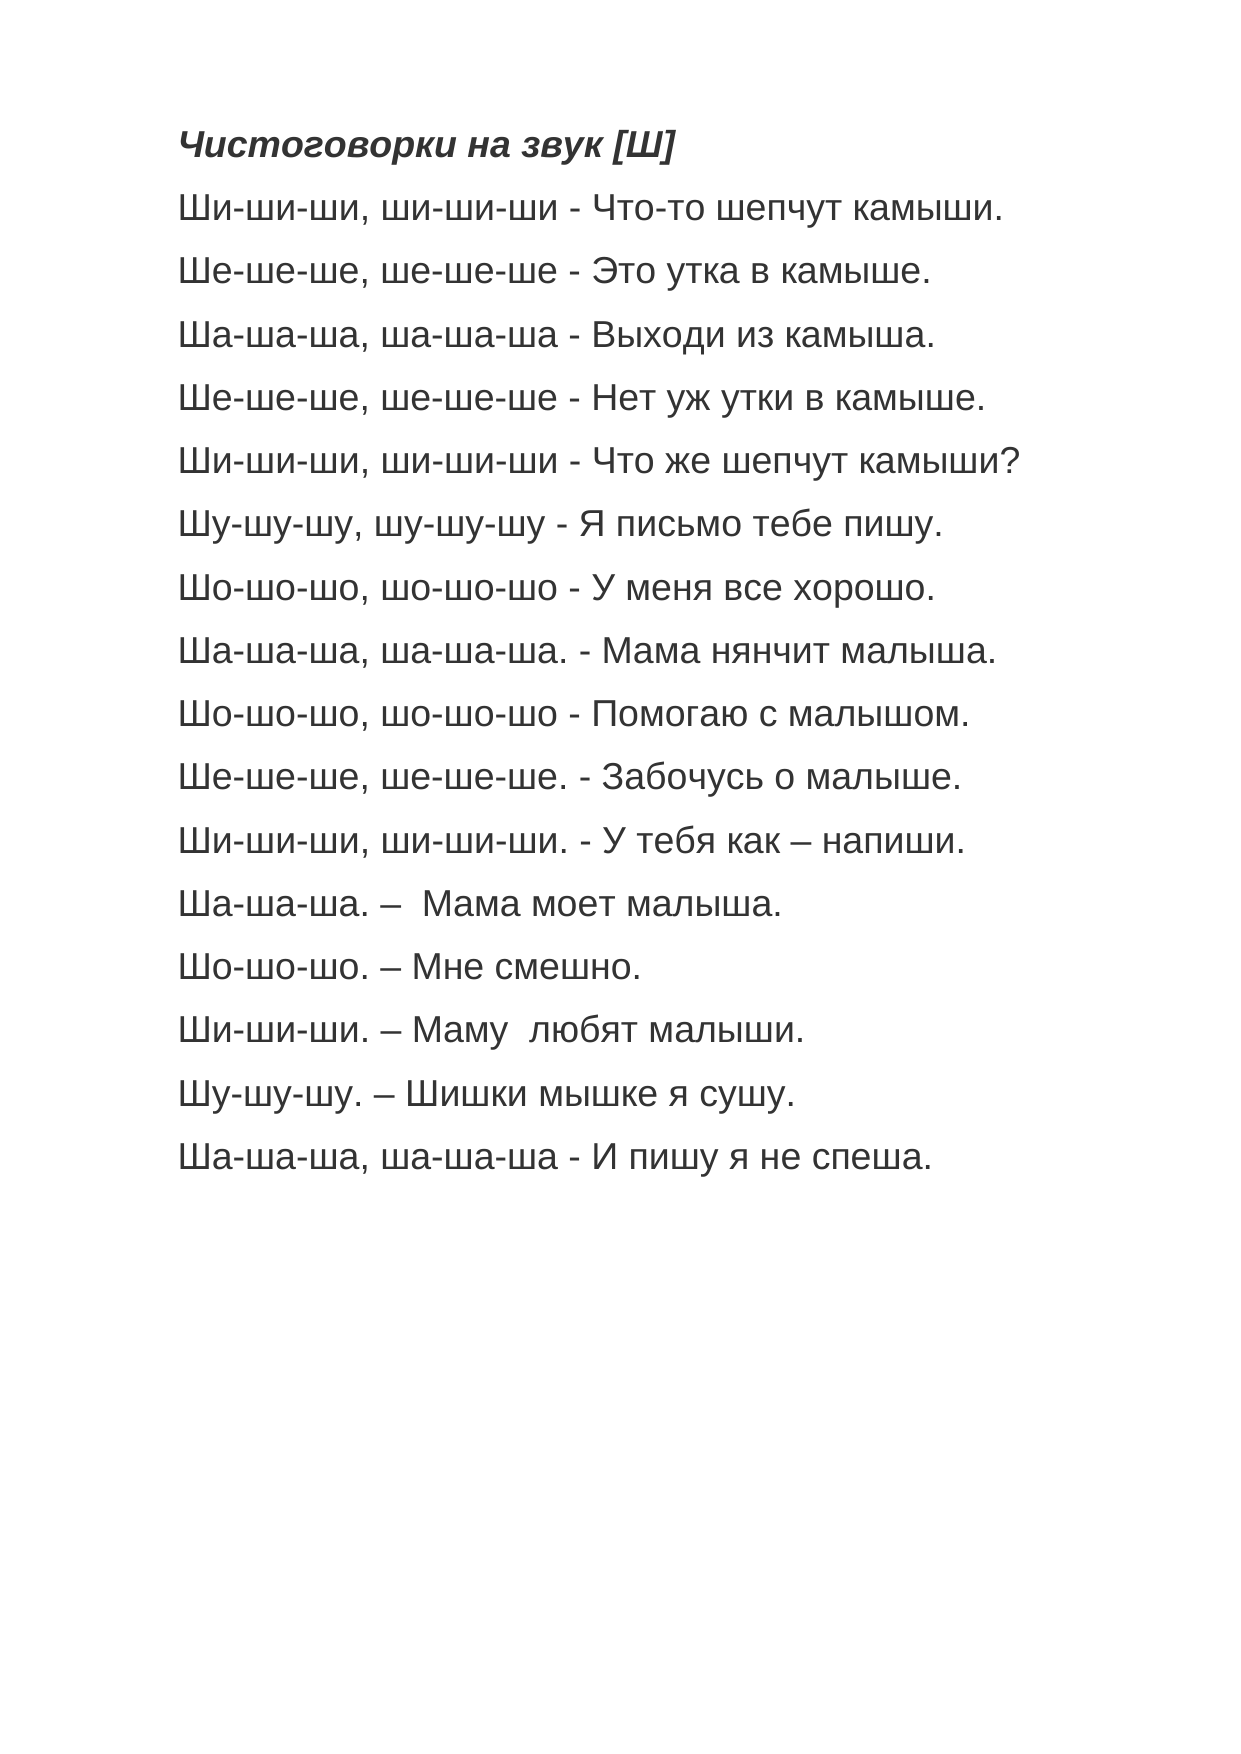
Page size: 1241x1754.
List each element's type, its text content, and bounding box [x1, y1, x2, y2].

text Ши-ши-ши. – Маму любят малыши. [177, 1007, 1152, 1051]
text Шу-шу-шу. – Шишки мышке я сушу. [177, 1071, 1152, 1114]
text Шо-шо-шо, шо-шо-шо - У меня все хорошо. [177, 565, 1152, 608]
text Ши-ши-ши, ши-ши-ши - Что же шепчут камыши? [177, 438, 1152, 482]
text Чистоговорки на звук [Ш] [177, 122, 1152, 165]
text Ше-ше-ше, ше-ше-ше - Это утка в камыше. [177, 249, 1152, 292]
text Ша-ша-ша. – Мама моет малыша. [177, 881, 1152, 924]
text Ши-ши-ши, ши-ши-ши. - У тебя как – напиши. [177, 818, 1152, 861]
text Ша-ша-ша, ша-ша-ша - И пишу я не спеша. [177, 1134, 1152, 1177]
text Ше-ше-ше, ше-ше-ше. - Забочусь о малыше. [177, 754, 1152, 798]
text Ши-ши-ши, ши-ши-ши - Что-то шепчут камыши. [177, 186, 1152, 229]
text Ша-ша-ша, ша-ша-ша. - Мама нянчит малыша. [177, 628, 1152, 671]
text Ша-ша-ша, ша-ша-ша - Выходи из камыша. [177, 312, 1152, 355]
text Шо-шо-шо. – Мне смешно. [177, 944, 1152, 987]
text Ше-ше-ше, ше-ше-ше - Нет уж утки в камыше. [177, 375, 1152, 418]
text Шу-шу-шу, шу-шу-шу - Я письмо тебе пишу. [177, 502, 1152, 545]
text Шо-шо-шо, шо-шо-шо - Помогаю с малышом. [177, 691, 1152, 734]
